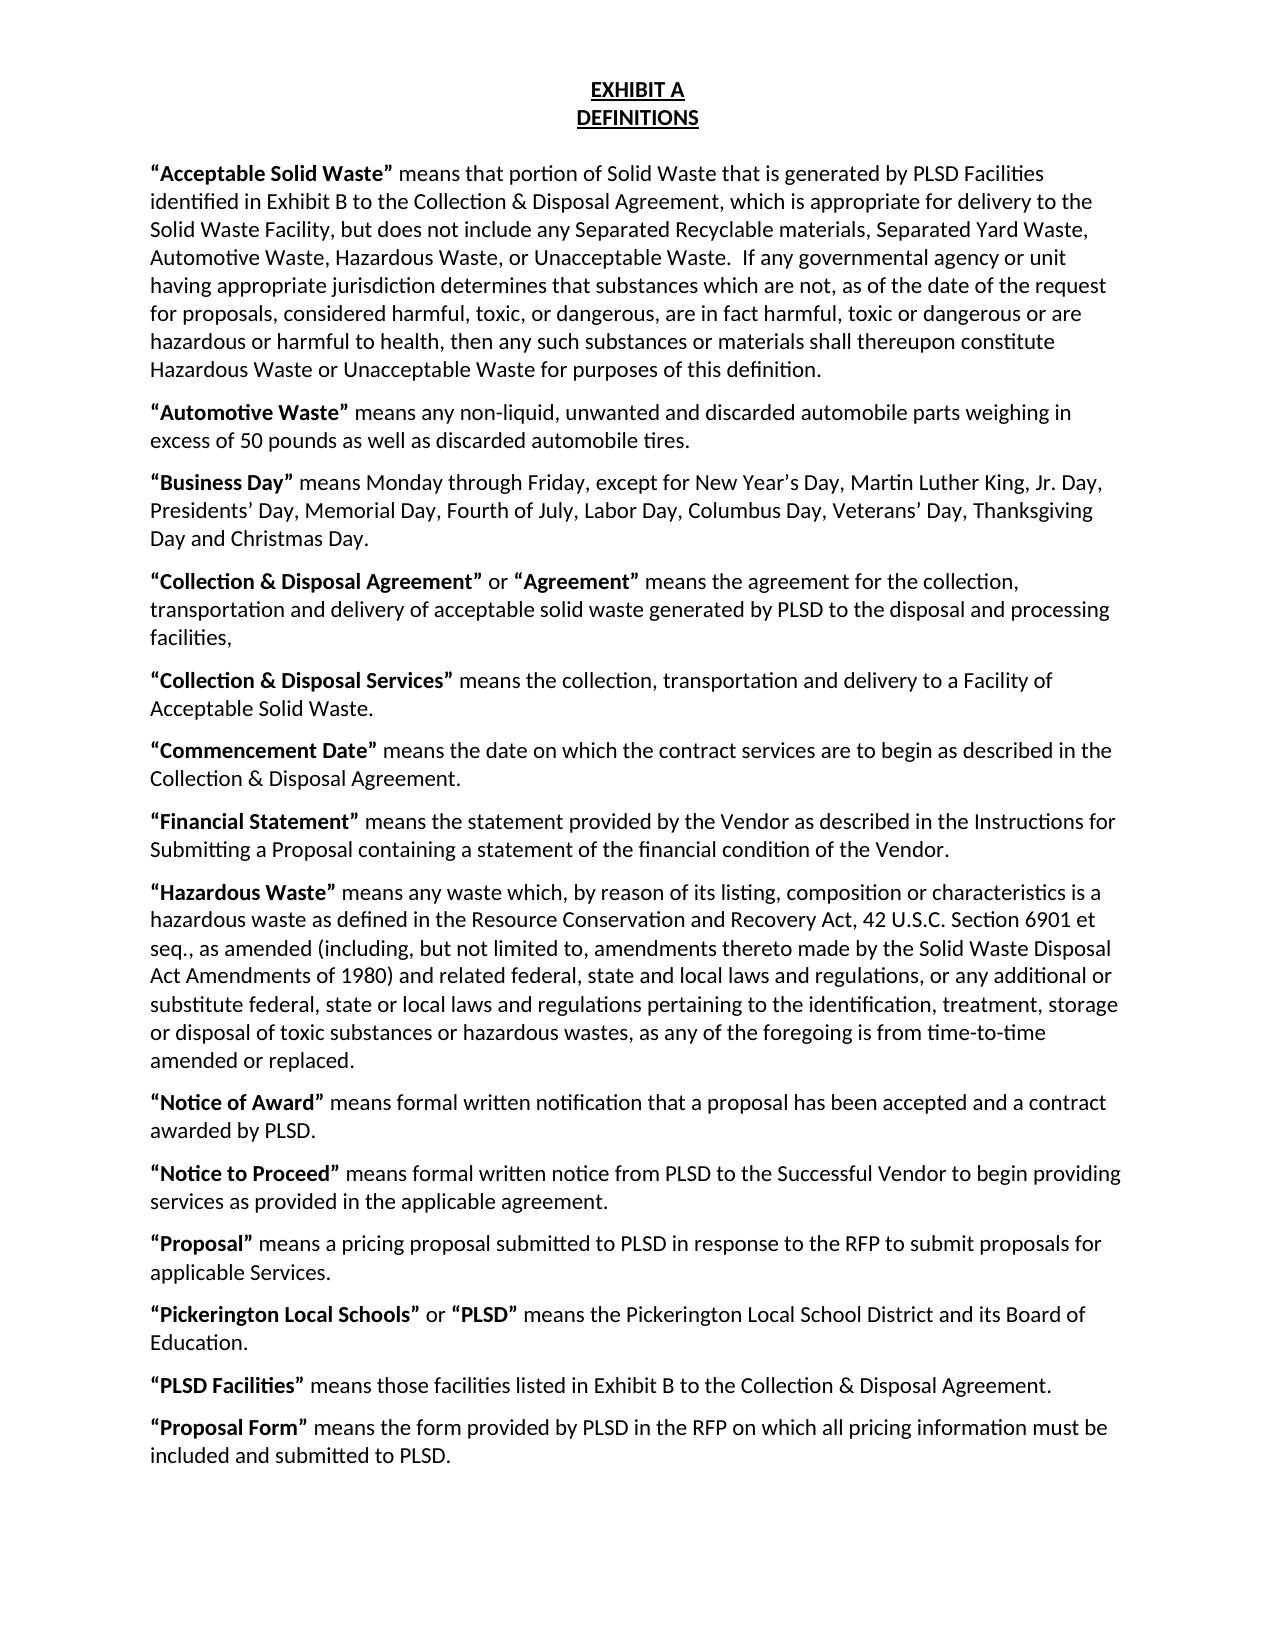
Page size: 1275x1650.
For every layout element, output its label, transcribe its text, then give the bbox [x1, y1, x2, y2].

text “Acceptable Solid Waste” means that portion of Solid Waste that is generated by PLSD Facilities identified in Exhibit B to the Collection & Disposal Agreement, which is appropriate for delivery to the Solid Waste Facility, but does not include any Separated Recyclable materials, Separated Yard Waste, Automotive Waste, Hazardous Waste, or Unacceptable Waste. If any governmental agency or unit having appropriate jurisdiction determines that substances which are not, as of the date of the request for proposals, considered harmful, toxic, or dangerous, are in fact harmful, toxic or dangerous or are hazardous or harmful to health, then any such substances or materials shall thereupon constitute Hazardous Waste or Unacceptable Waste for purposes of this definition. [150, 159, 1125, 383]
text “Proposal Form” means the form provided by PLSD in the RFP on which all pricing information must be included and submitted to PLSD. [150, 1413, 1125, 1469]
text “Commencement Date” means the date on which the contract services are to begin as described in the Collection & Disposal Agreement. [150, 736, 1125, 792]
text “Notice to Proceed” means formal written notice from PLSD to the Successful Vendor to begin providing services as provided in the applicable agreement. [150, 1159, 1125, 1215]
text “Business Day” means Monday through Friday, except for New Year’s Day, Martin Luther King, Jr. Day, Presidents’ Day, Memorial Day, Fourth of July, Labor Day, Columbus Day, Veterans’ Day, Thanksgiving Day and Christmas Day. [150, 468, 1125, 552]
text “Financial Statement” means the statement provided by the Vendor as described in the Instructions for Submitting a Proposal containing a statement of the financial condition of the Vendor. [150, 807, 1125, 863]
text “PLSD Facilities” means those facilities listed in Exhibit B to the Collection & Disposal Agreement. [150, 1371, 1125, 1399]
text “Hazardous Waste” means any waste which, by reason of its listing, composition or characteristics is a hazardous waste as defined in the Resource Conservation and Recovery Act, 42 U.S.C. Section 6901 et seq., as amended (including, but not limited to, amendments thereto made by the Solid Waste Disposal Act Amendments of 1980) and related federal, state and local laws and regulations, or any additional or substitute federal, state or local laws and regulations pertaining to the identification, treatment, storage or disposal of toxic substances or hazardous wastes, as any of the foregoing is from time-to-time amended or replaced. [150, 878, 1125, 1074]
text “Notice of Award” means formal written notification that a proposal has been accepted and a contract awarded by PLSD. [150, 1088, 1125, 1144]
text “Automotive Waste” means any non-liquid, unwanted and discarded automobile parts weighing in excess of 50 pounds as well as discarded automobile tires. [150, 398, 1125, 454]
text “Collection & Disposal Agreement” or “Agreement” means the agreement for the collection, transportation and delivery of acceptable solid waste generated by PLSD to the disposal and processing facilities, [150, 567, 1125, 651]
text DEFINITIONS [150, 103, 1125, 131]
text “Collection & Disposal Services” means the collection, transportation and delivery to a Facility of Acceptable Solid Waste. [150, 666, 1125, 722]
text “Proposal” means a pricing proposal submitted to PLSD in response to the RFP to submit proposals for applicable Services. [150, 1229, 1125, 1286]
text EXHIBIT A [150, 75, 1125, 103]
text “Pickerington Local Schools” or “PLSD” means the Pickerington Local School District and its Board of Education. [150, 1300, 1125, 1356]
